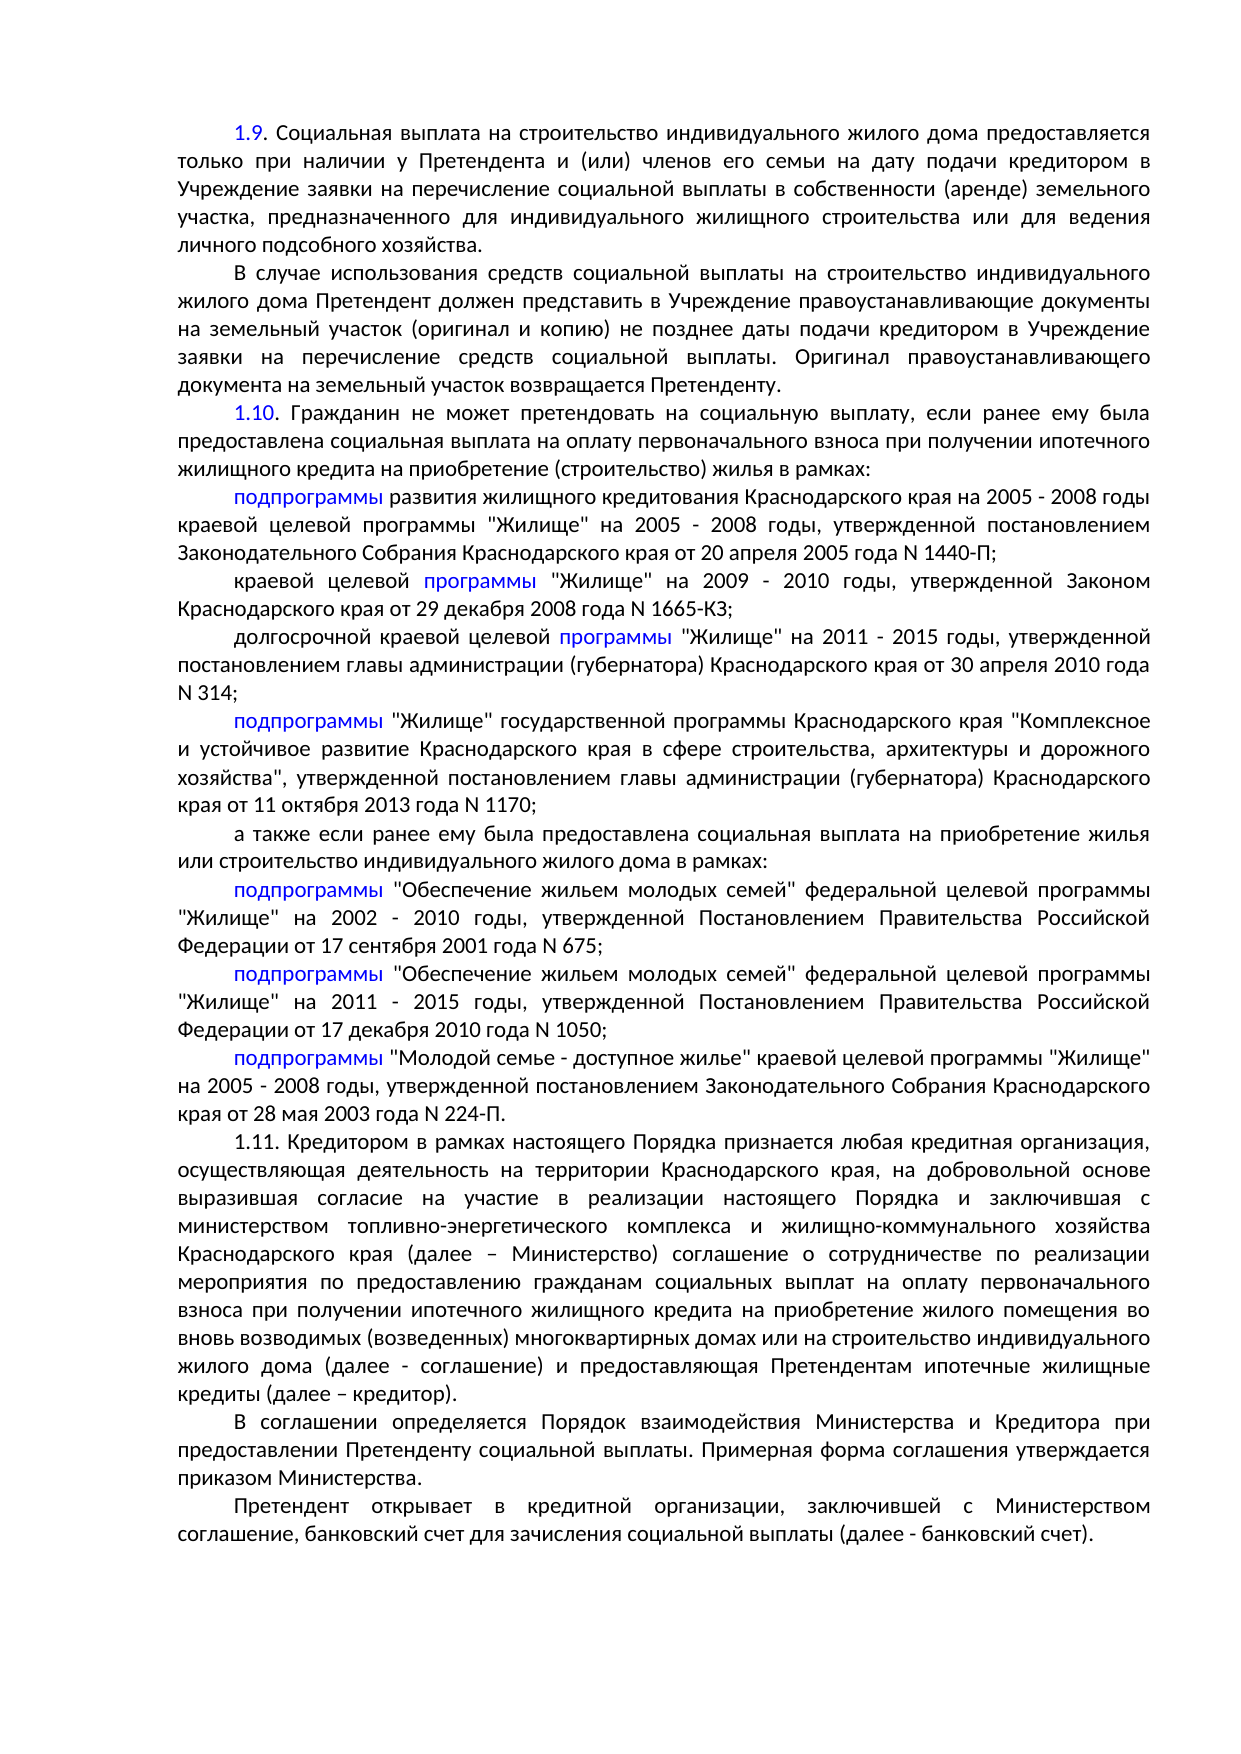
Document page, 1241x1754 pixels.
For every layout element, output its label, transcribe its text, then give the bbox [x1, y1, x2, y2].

text 1.11. Кредитором в рамках настоящего Порядка признается любая кредитная организация, осуществляющая деятельность на территории Краснодарского края, на добровольной основе выразившая согласие на участие в реализации настоящего Порядка и заключившая с министерством топливно-энергетического комплекса и жилищно-коммунального хозяйства Краснодарского края (далее – Министерство) соглашение о сотрудничестве по реализации мероприятия по предоставлению гражданам социальных выплат на оплату первоначального взноса при получении ипотечного жилищного кредита на приобретение жилого помещения во вновь возводимых (возведенных) многоквартирных домах или на строительство индивидуального жилого дома (далее - соглашение) и предоставляющая Претендентам ипотечные жилищные кредиты (далее – кредитор). [177, 1127, 1152, 1407]
text 1.9. Социальная выплата на строительство индивидуального жилого дома предоставляется только при наличии у Претендента и (или) членов его семьи на дату подачи кредитором в Учреждение заявки на перечисление социальной выплаты в собственности (аренде) земельного участка, предназначенного для индивидуального жилищного строительства или для ведения личного подсобного хозяйства. [177, 118, 1152, 258]
text подпрограммы "Жилище" государственной программы Краснодарского края "Комплексное и устойчивое развитие Краснодарского края в сфере строительства, архитектуры и дорожного хозяйства", утвержденной постановлением главы администрации (губернатора) Краснодарского края от 11 октября 2013 года N 1170; [177, 707, 1152, 819]
text Претендент открывает в кредитной организации, заключившей с Министерством соглашение, банковский счет для зачисления социальной выплаты (далее - банковский счет). [177, 1491, 1152, 1547]
text подпрограммы "Обеспечение жильем молодых семей" федеральной целевой программы "Жилище" на 2002 - 2010 годы, утвержденной Постановлением Правительства Российской Федерации от 17 сентября 2001 года N 675; [177, 875, 1152, 959]
text В случае использования средств социальной выплаты на строительство индивидуального жилого дома Претендент должен представить в Учреждение правоустанавливающие документы на земельный участок (оригинал и копию) не позднее даты подачи кредитором в Учреждение заявки на перечисление средств социальной выплаты. Оригинал правоустанавливающего документа на земельный участок возвращается Претенденту. [177, 258, 1152, 398]
text подпрограммы развития жилищного кредитования Краснодарского края на 2005 - 2008 годы краевой целевой программы "Жилище" на 2005 - 2008 годы, утвержденной постановлением Законодательного Собрания Краснодарского края от 20 апреля 2005 года N 1440-П; [177, 482, 1152, 566]
text подпрограммы "Обеспечение жильем молодых семей" федеральной целевой программы "Жилище" на 2011 - 2015 годы, утвержденной Постановлением Правительства Российской Федерации от 17 декабря 2010 года N 1050; [177, 959, 1152, 1043]
text а также если ранее ему была предоставлена социальная выплата на приобретение жилья или строительство индивидуального жилого дома в рамках: [177, 819, 1152, 875]
text долгосрочной краевой целевой программы "Жилище" на 2011 - 2015 годы, утвержденной постановлением главы администрации (губернатора) Краснодарского края от 30 апреля 2010 года N 314; [177, 622, 1152, 707]
text 1.10. Гражданин не может претендовать на социальную выплату, если ранее ему была предоставлена социальная выплата на оплату первоначального взноса при получении ипотечного жилищного кредита на приобретение (строительство) жилья в рамках: [177, 398, 1152, 482]
text краевой целевой программы "Жилище" на 2009 - 2010 годы, утвержденной Законом Краснодарского края от 29 декабря 2008 года N 1665-КЗ; [177, 566, 1152, 622]
text подпрограммы "Молодой семье - доступное жилье" краевой целевой программы "Жилище" на 2005 - 2008 годы, утвержденной постановлением Законодательного Собрания Краснодарского края от 28 мая 2003 года N 224-П. [177, 1043, 1152, 1127]
text В соглашении определяется Порядок взаимодействия Министерства и Кредитора при предоставлении Претенденту социальной выплаты. Примерная форма соглашения утверждается приказом Министерства. [177, 1407, 1152, 1491]
